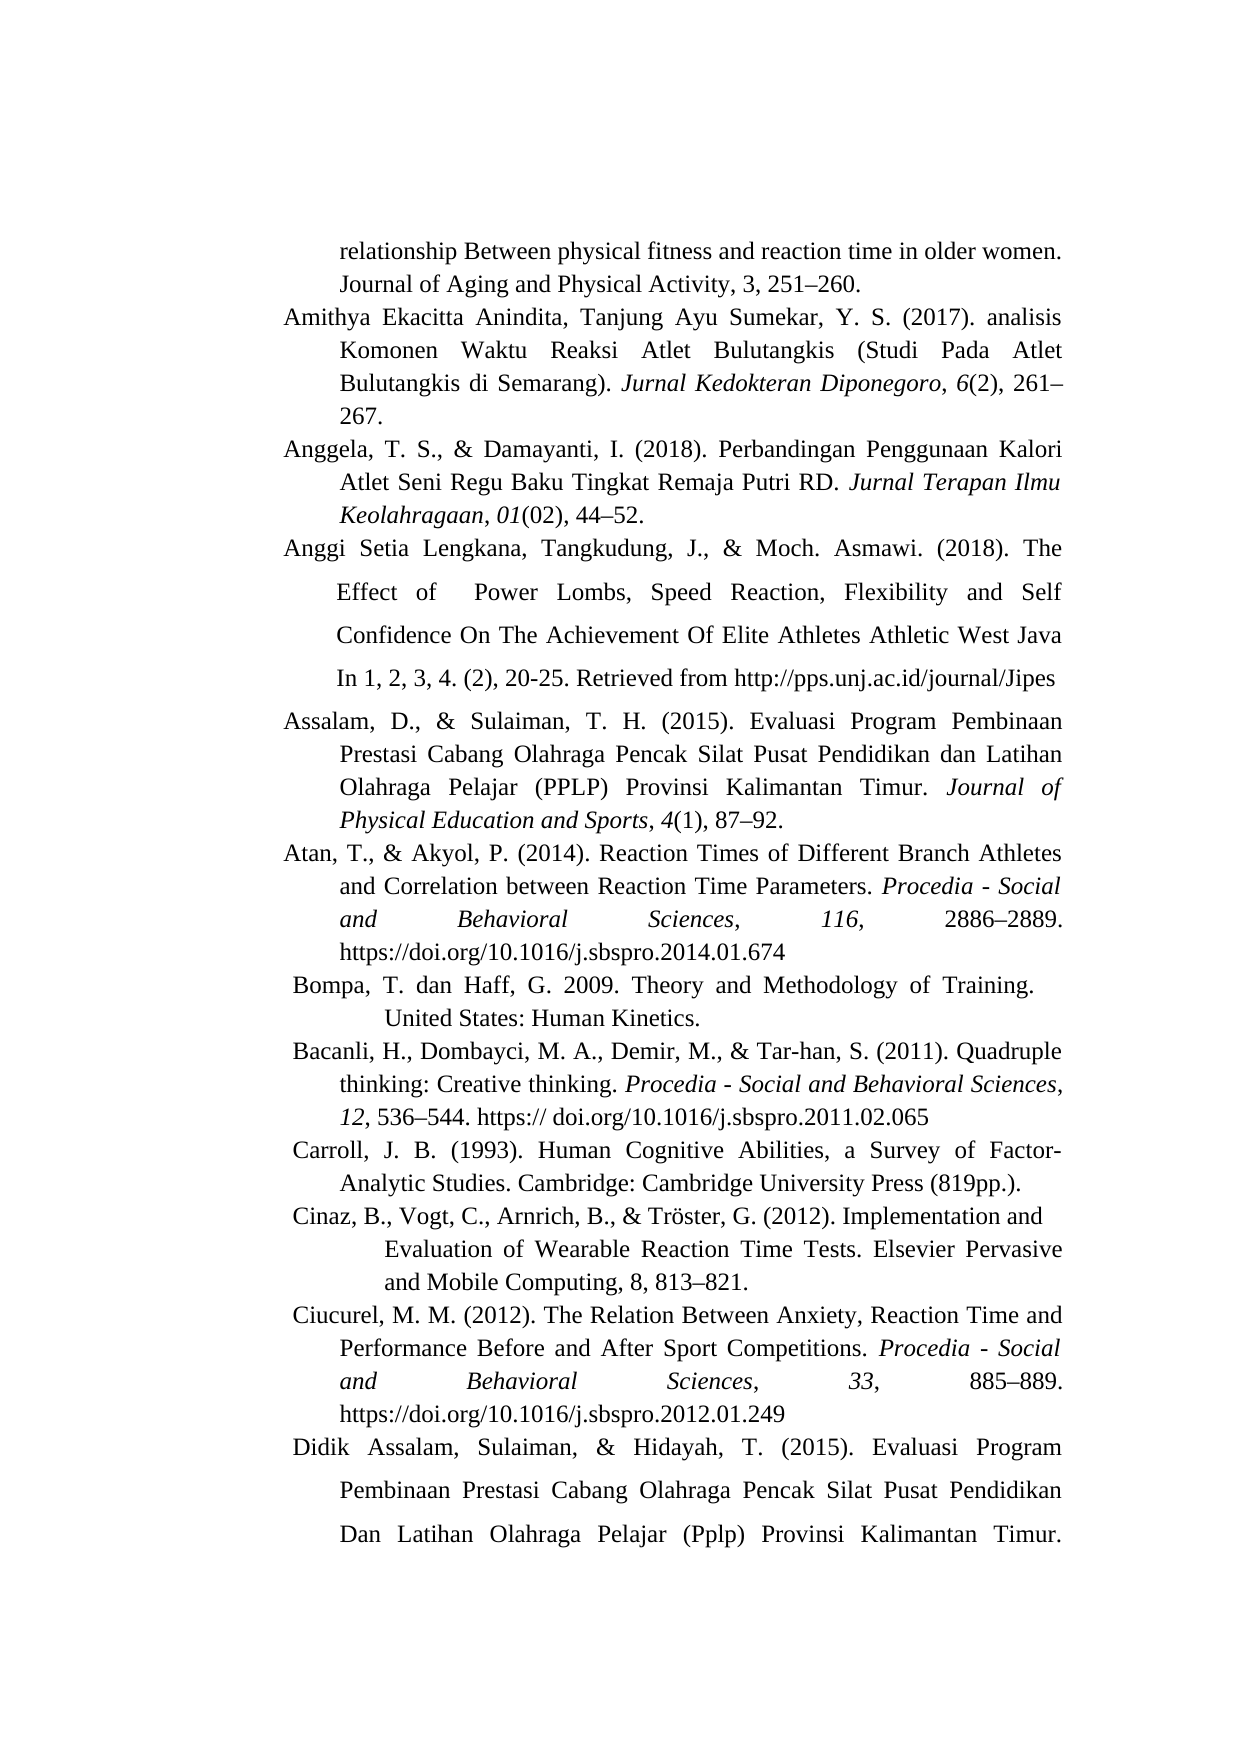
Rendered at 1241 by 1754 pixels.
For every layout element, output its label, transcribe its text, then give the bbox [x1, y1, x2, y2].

text Anggela, T. S., & Damayanti, I. (2018). Perbandingan Penggunaan Kalori Atlet Seni Regu Baku Tingkat Remaja Putri RD. Jurnal Terapan Ilmu Keolahragaan, 01(02), 44–52. [283, 434, 1063, 529]
text Amithya Ekacitta Anindita, Tanjung Ayu Sumekar, Y. S. (2017). analisis Komonen Waktu Reaksi Atlet Bulutangkis (Studi Pada Atlet Bulutangkis di Semarang). Jurnal Kedokteran Diponegoro, 6(2), 261–267. [283, 302, 1063, 430]
text Assalam, D., & Sulaiman, T. H. (2015). Evaluasi Program Pembinaan Prestasi Cabang Olahraga Pencak Silat Pusat Pendidikan dan Latihan Olahraga Pelajar (PPLP) Provinsi Kalimantan Timur. Journal of Physical Education and Sports, 4(1), 87–92. [283, 706, 1063, 834]
text Atan, T., & Akyol, P. (2014). Reaction Times of Different Branch Athletes and Correlation between Reaction Time Parameters. Procedia - Social and Behavioral Sciences, 116, 2886–2889. https://doi.org/10.1016/j.sbspro.2014.01.674 [283, 838, 1063, 966]
text Carroll, J. B. (1993). Human Cognitive Abilities, a Survey of Factor-Analytic Studies. Cambridge: Cambridge University Press (819pp.). [292, 1135, 1063, 1197]
text Evaluation of Wearable Reaction Time Tests. Elsevier Pervasive and Mobile Computing, 8, 813–821. [384, 1234, 1063, 1296]
text Cinaz, B., Vogt, C., Arnrich, B., & Tröster, G. (2012). Implementation and [292, 1201, 1063, 1230]
text Anggi Setia Lengkana, Tangkudung, J., & Moch. Asmawi. (2018). The Effect of Power Lombs, Speed Reaction, Flexibility and Self Confidence On The Achievement Of Elite Athletes Athletic West Java In 1, 2, 3, 4. (2), 20-25. Retrieved from http://pps.unj.ac.id/journal/Jipes [283, 533, 1063, 692]
text Bompa, T. dan Haff, G. 2009. Theory and Methodology of Training. United States: Human Kinetics. [292, 970, 1036, 1032]
text Bacanli, H., Dombayci, M. A., Demir, M., & Tar-han, S. (2011). Quadruple thinking: Creative thinking. Procedia - Social and Behavioral Sciences, 12, 536–544. https:// doi.org/10.1016/j.sbspro.2011.02.065 [292, 1036, 1063, 1131]
text relationship Between physical fitness and reaction time in older women. Journal of Aging and Physical Activity, 3, 251–260. [339, 236, 1063, 298]
text Ciucurel, M. M. (2012). The Relation Between Anxiety, Reaction Time and Performance Before and After Sport Competitions. Procedia - Social and Behavioral Sciences, 33, 885–889. https://doi.org/10.1016/j.sbspro.2012.01.249 [292, 1300, 1063, 1428]
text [292, 1432, 1063, 1547]
